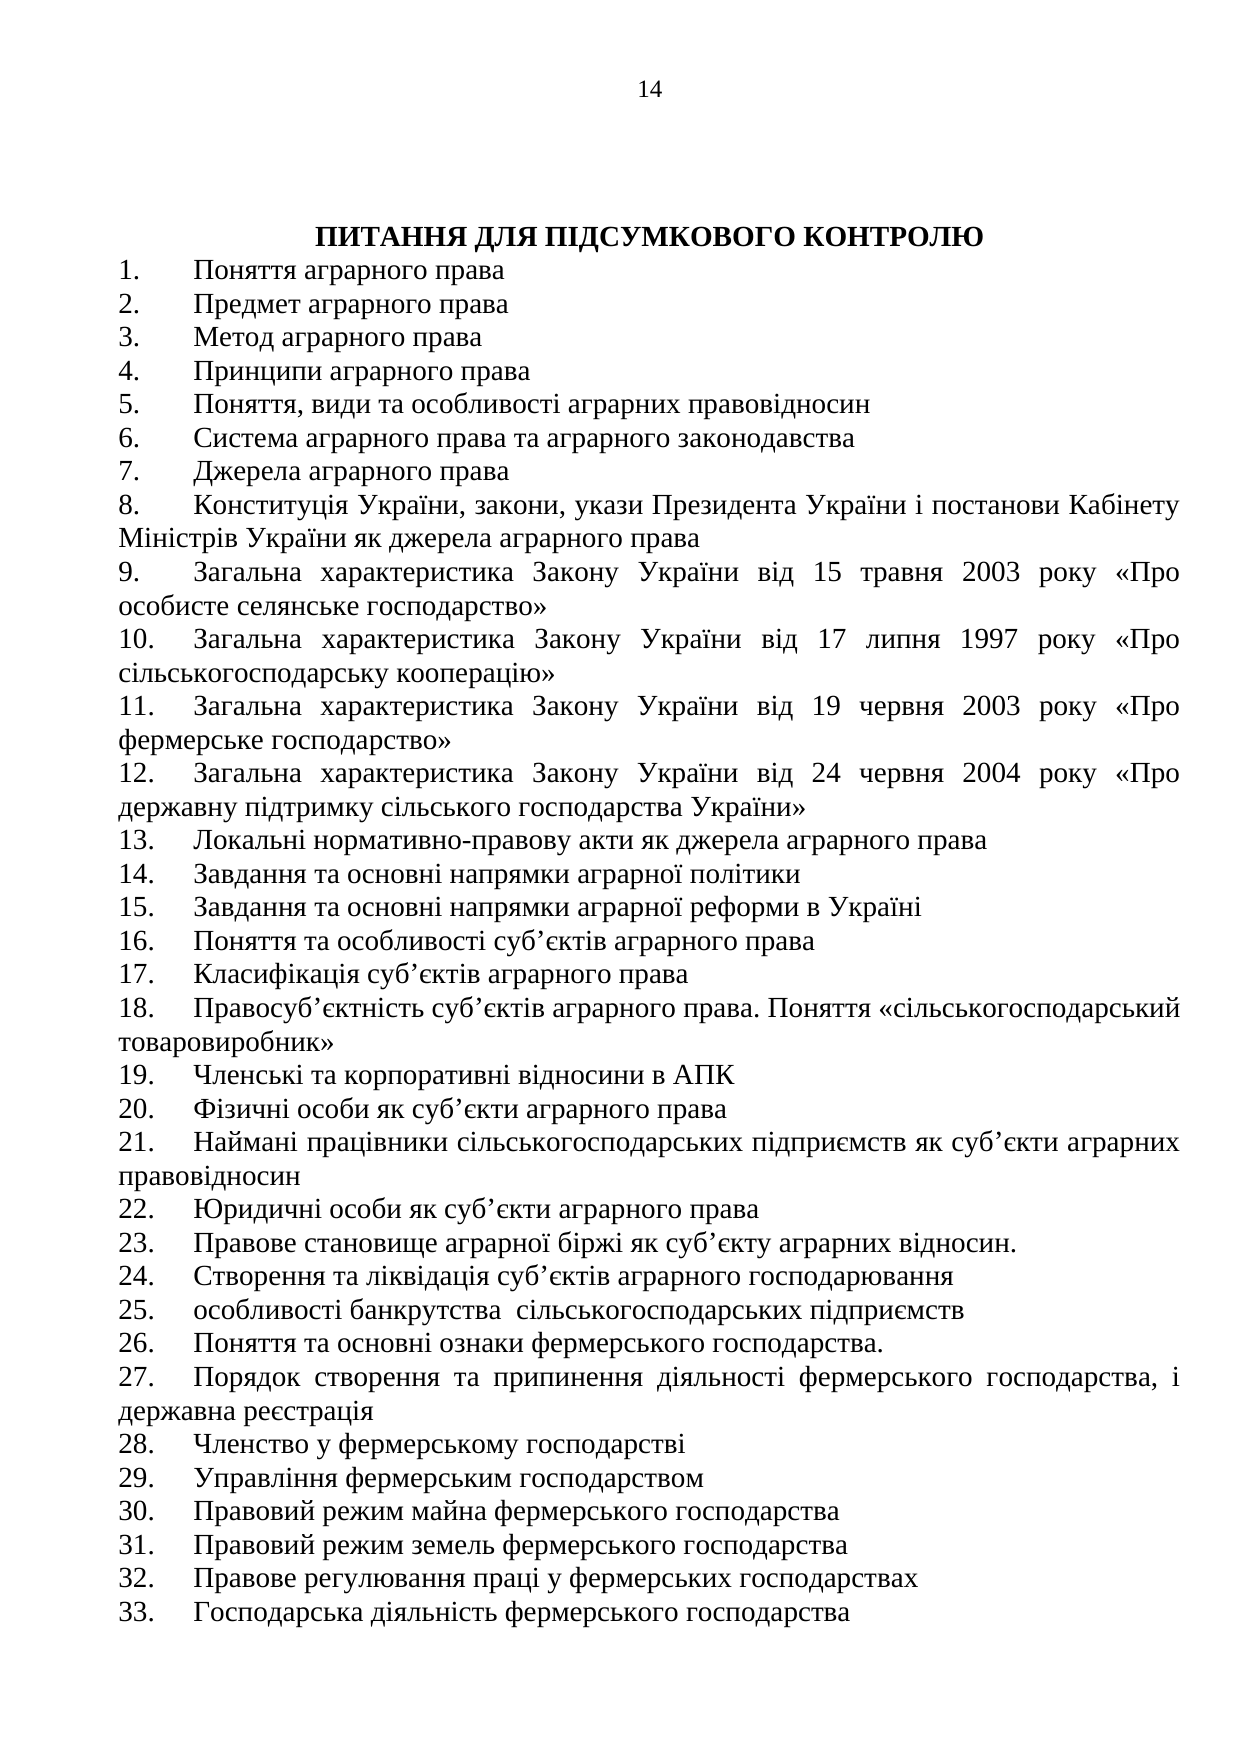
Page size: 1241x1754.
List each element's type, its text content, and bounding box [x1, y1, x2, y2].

list Членські та корпоративні відносини в АПК [118, 1057, 1181, 1091]
list Джерела аграрного права [118, 453, 1181, 487]
list Наймані працівники сільськогосподарських підприємств як суб’єкти аграрних правовідносин [118, 1124, 1181, 1191]
list Завдання та основні напрямки аграрної політики [118, 856, 1181, 889]
list Порядок створення та припинення діяльності фермерського господарства, і державна реєстрація [118, 1359, 1181, 1426]
list Поняття аграрного права [118, 252, 1181, 286]
list Класифікація суб’єктів аграрного права [118, 957, 1181, 990]
list Господарська діяльність фермерського господарства [118, 1594, 1181, 1627]
list Фізичні особи як суб’єкти аграрного права [118, 1091, 1181, 1124]
list Правовий режим земель фермерського господарства [118, 1527, 1181, 1560]
list ПИТАННЯ ДЛЯ ПІДСУМКОВОГО КОНТРОЛЮ [118, 219, 1181, 252]
list Правове становище аграрної біржі як суб’єкту аграрних відносин. [118, 1225, 1181, 1258]
list Поняття, види та особливості аграрних правовідносин [118, 386, 1181, 420]
list Система аграрного права та аграрного законодавства [118, 420, 1181, 453]
list Правосуб’єктність суб’єктів аграрного права. Поняття «сільськогосподарський товаровиробник» [118, 990, 1181, 1057]
list Загальна характеристика Закону України від 17 липня 1997 року «Про сільськогосподарську кооперацію» [118, 621, 1181, 688]
list Правовий режим майна фермерського господарства [118, 1493, 1181, 1527]
list Створення та ліквідація суб’єктів аграрного господарювання [118, 1258, 1181, 1292]
list Конституція України, закони, укази Президента України і постанови Кабінету Міністрів України як джерела аграрного права [118, 487, 1181, 554]
list Членство у фермерському господарстві [118, 1426, 1181, 1460]
list Локальні нормативно-правову акти як джерела аграрного права [118, 822, 1181, 856]
list Метод аграрного права [118, 319, 1181, 353]
list Поняття та основні ознаки фермерського господарства. [118, 1326, 1181, 1359]
list Загальна характеристика Закону України від 19 червня 2003 року «Про фермерське господарство» [118, 688, 1181, 755]
list Поняття та особливості суб’єктів аграрного права [118, 923, 1181, 957]
list Завдання та основні напрямки аграрної реформи в Україні [118, 889, 1181, 923]
list Юридичні особи як суб’єкти аграрного права [118, 1191, 1181, 1225]
list Загальна характеристика Закону України від 24 червня 2004 року «Про державну підтримку сільського господарства України» [118, 755, 1181, 822]
list особливості банкрутства сільськогосподарських підприємств [118, 1292, 1181, 1326]
list Управління фермерським господарством [118, 1460, 1181, 1493]
list Правове регулювання праці у фермерських господарствах [118, 1560, 1181, 1594]
list Загальна характеристика Закону України від 15 травня 2003 року «Про особисте селянське господарство» [118, 554, 1181, 621]
list Принципи аграрного права [118, 353, 1181, 386]
list Предмет аграрного права [118, 286, 1181, 319]
